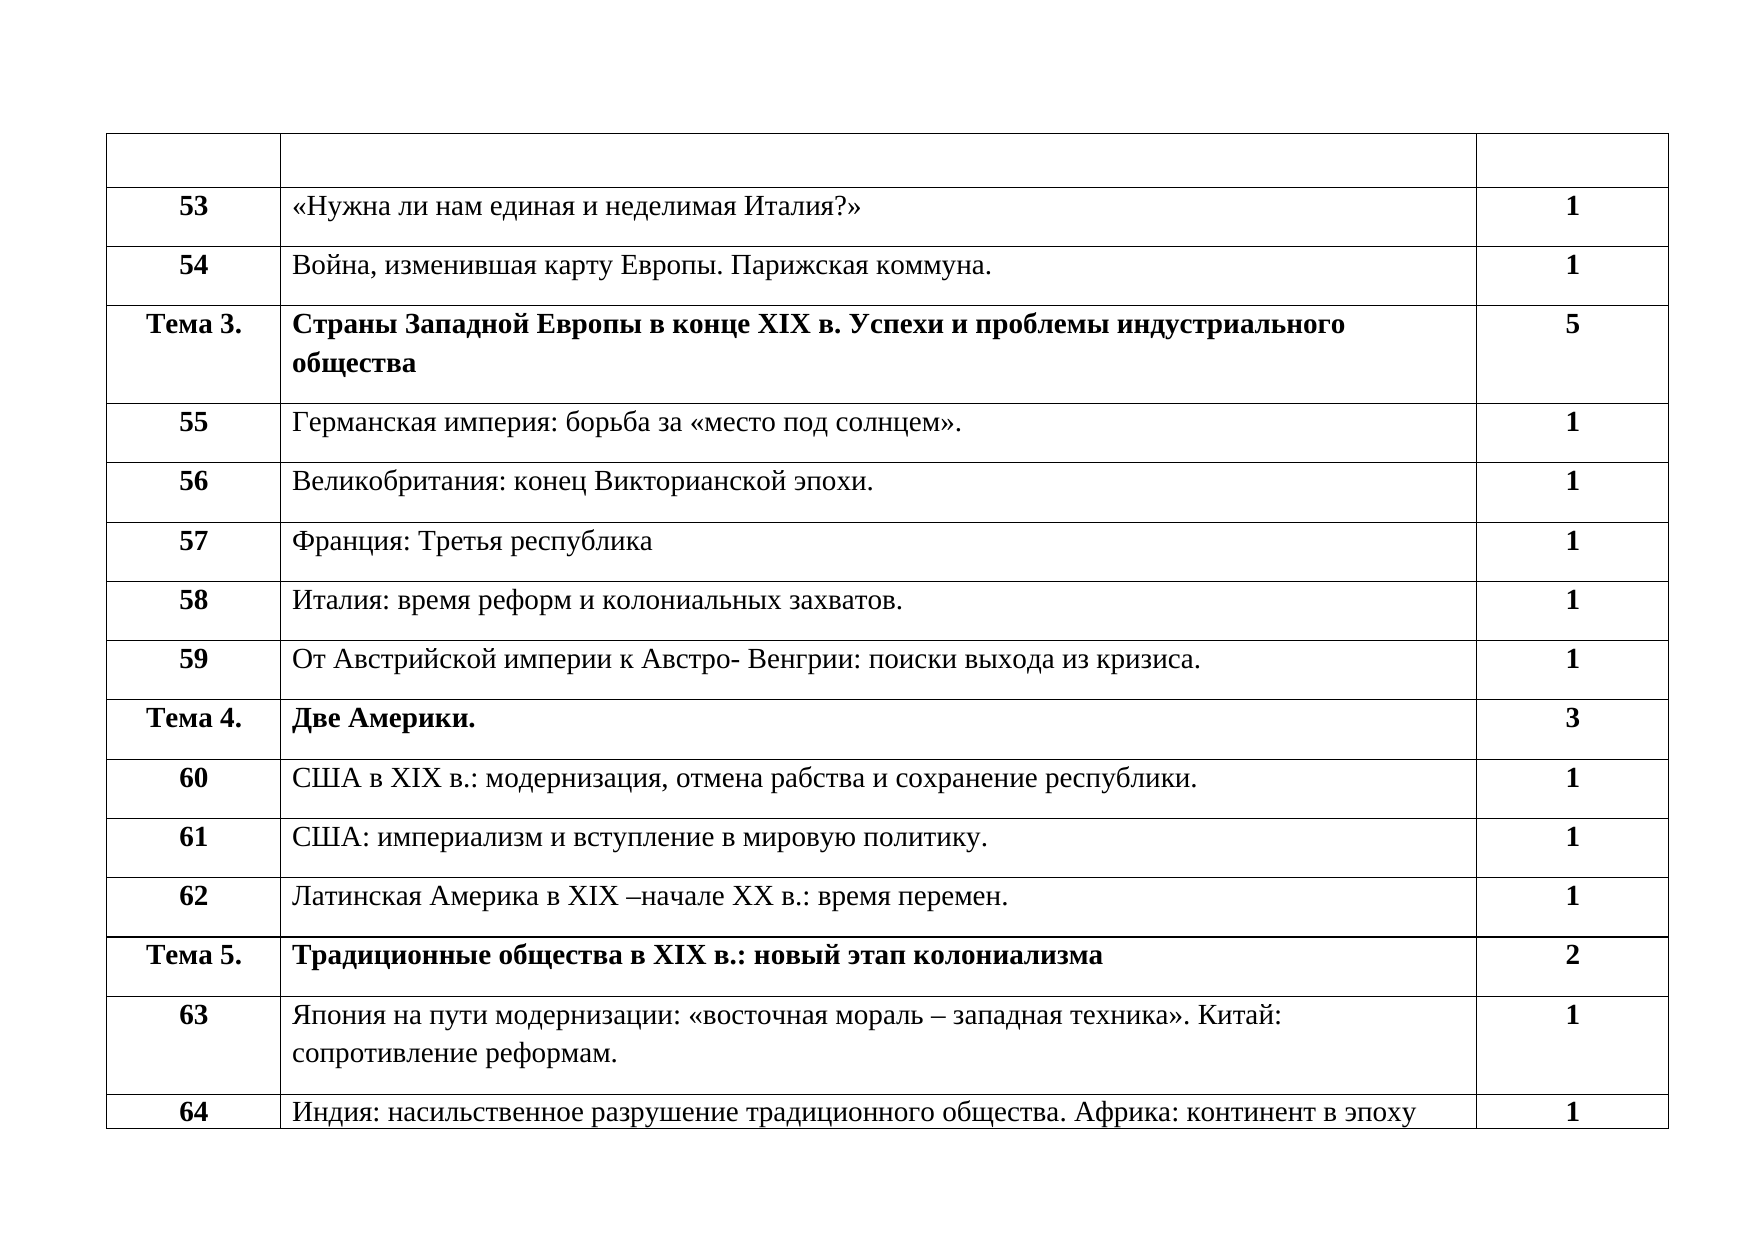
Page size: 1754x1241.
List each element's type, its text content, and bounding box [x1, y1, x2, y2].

table_cell США в XIX в.: модернизация, отмена рабства и сохранение республики. [281, 760, 1476, 818]
table_cell США: империализм и вступление в мировую политику. [281, 819, 1476, 877]
table_cell 63 [107, 997, 280, 1093]
table_cell 52 [107, 134, 280, 187]
table_cell Латинская Америка в XIX –начале XX в.: время перемен. [281, 878, 1476, 936]
table_cell 2 [1477, 938, 1668, 996]
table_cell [281, 134, 1476, 187]
table_cell «Нужна ли нам единая и неделимая Италия?» [281, 188, 1476, 246]
table_cell От Австрийской империи к Австро- Венгрии: поиски выхода из кризиса. [281, 641, 1476, 699]
table_cell 1 [1477, 1095, 1668, 1128]
table_cell 61 [107, 819, 280, 877]
table_cell Страны Западной Европы в конце XIX в. Успехи и проблемы индустриального общества [281, 306, 1476, 403]
table_cell Великобритания: конец Викторианской эпохи. [281, 463, 1476, 522]
table_cell 59 [107, 641, 280, 699]
table_cell 60 [107, 760, 280, 818]
table_cell 64 [107, 1095, 280, 1128]
table_cell 1 [1477, 582, 1668, 640]
table_cell 1 [1477, 641, 1668, 699]
table_cell 54 [107, 247, 280, 305]
table_cell Германская империя: борьба за «место под солнцем». [281, 404, 1476, 462]
table_cell Франция: Третья республика [281, 523, 1476, 581]
table_cell Тема 3. [107, 306, 280, 403]
table_cell Тема 5. [107, 938, 280, 996]
table_cell 1 [1477, 878, 1668, 936]
table_cell Италия: время реформ и колониальных захватов. [281, 582, 1476, 640]
table_cell 1 [1477, 997, 1668, 1093]
table_cell Тема 4. [107, 700, 280, 759]
table_cell Война, изменившая карту Европы. Парижская коммуна. [281, 247, 1476, 305]
table_cell Две Америки. [281, 700, 1476, 759]
table_cell 53 [107, 188, 280, 246]
table_cell 57 [107, 523, 280, 581]
table_cell 3 [1477, 700, 1668, 759]
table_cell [281, 1095, 1476, 1128]
table_cell 1 [1477, 760, 1668, 818]
table_cell 1 [1477, 404, 1668, 462]
table_cell 58 [107, 582, 280, 640]
table_cell 62 [107, 878, 280, 936]
table_cell 1 [1477, 188, 1668, 246]
table_cell 1 [1477, 134, 1668, 187]
table_cell 5 [1477, 306, 1668, 403]
table_cell 1 [1477, 523, 1668, 581]
table_cell 55 [107, 404, 280, 462]
table_cell 1 [1477, 819, 1668, 877]
table_cell Япония на пути модернизации: «восточная мораль – западная техника». Китай: сопротивление реформам. [281, 997, 1476, 1093]
table_cell 1 [1477, 463, 1668, 522]
table_cell Традиционные общества в XIX в.: новый этап колониализма [281, 938, 1476, 996]
table_cell 1 [1477, 247, 1668, 305]
table_cell 56 [107, 463, 280, 522]
